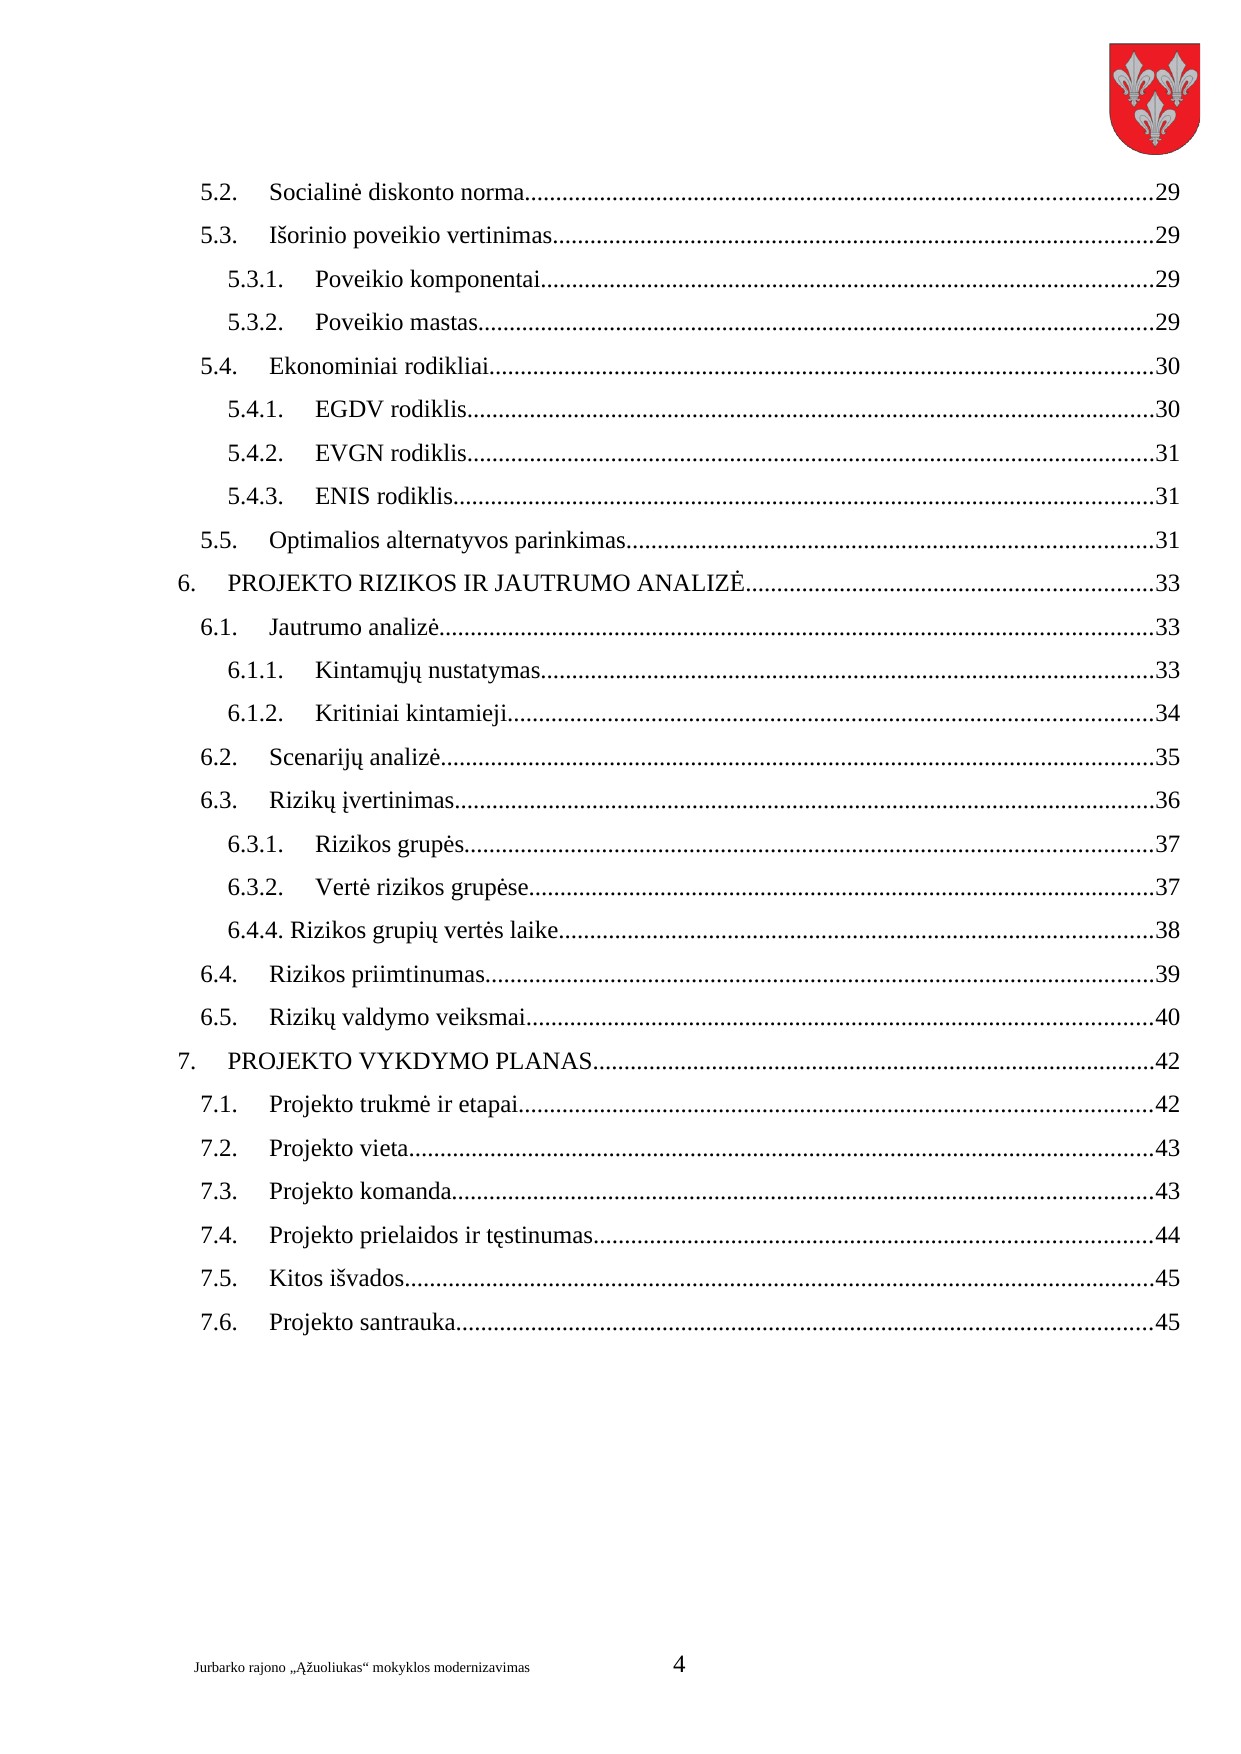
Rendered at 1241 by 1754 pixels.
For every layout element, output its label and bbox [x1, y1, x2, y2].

picture [1109, 43, 1201, 155]
